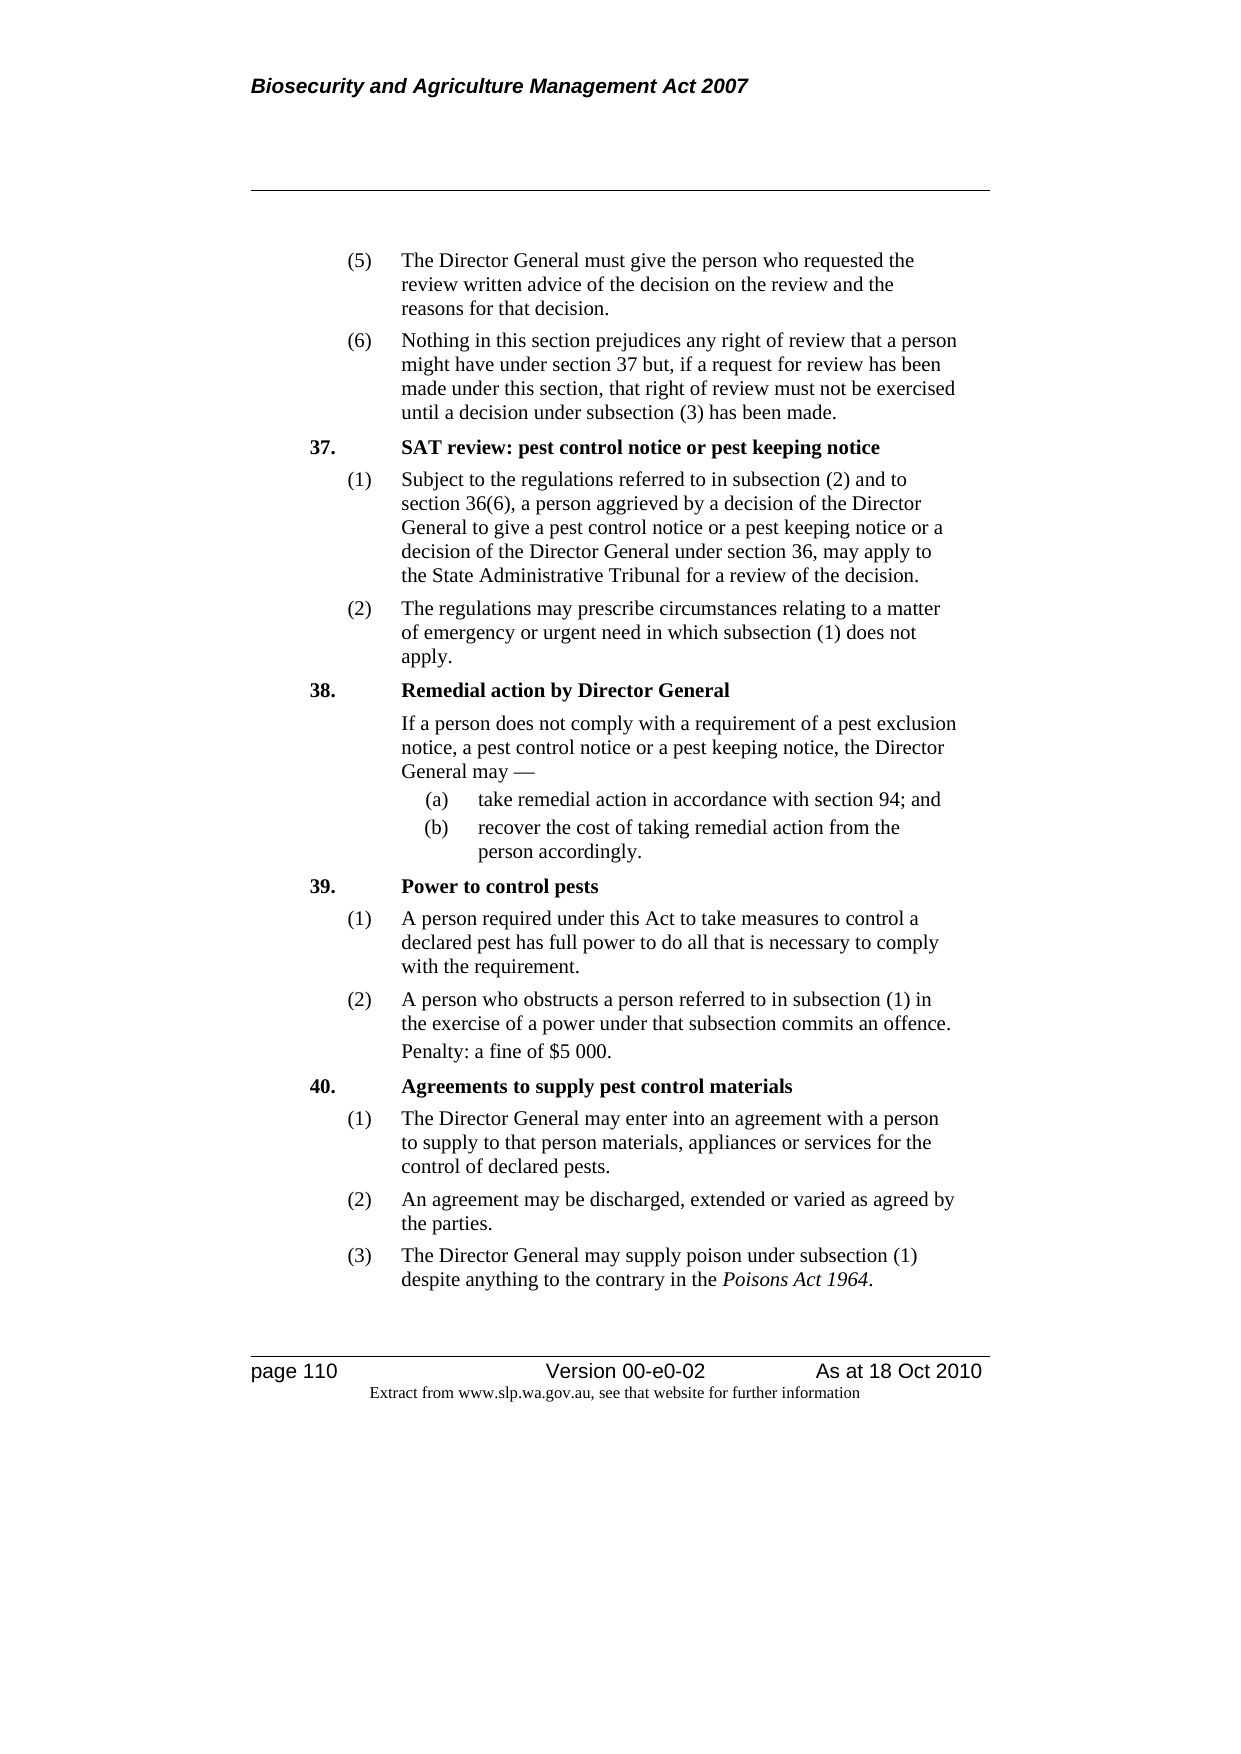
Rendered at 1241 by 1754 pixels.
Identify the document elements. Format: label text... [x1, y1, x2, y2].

text (2) A person who obstructs a person referred to in subsection (1) in the exercise of a power under that subsection commits an offence. [312, 987, 960, 1035]
text (3) The Director General may supply poison under subsection (1) despite anything to the contrary in the Poisons Act 1964. [312, 1243, 960, 1291]
text (1) A person required under this Act to take measures to control a declared pest has full power to do all that is necessary to comply with the requirement. [312, 906, 960, 978]
text (a) take remedial action in accordance with section 94; and [389, 787, 960, 811]
subtitle 40. Agreements to supply pest control materials [309, 1073, 960, 1098]
text If a person does not comply with a requirement of a pest exclusion notice, a pest control notice or a pest keeping notice, the Director General may — [312, 711, 960, 783]
subtitle 39. Power to control pests [309, 874, 960, 898]
subtitle 37. SAT review: pest control notice or pest keeping notice [309, 435, 960, 459]
subtitle 38. Remedial action by Director General [309, 678, 960, 702]
text (1) Subject to the regulations referred to in subsection (2) and to section 36(6), a person aggrieved by a decision of the Director General to give a pest control notice or a pest keeping notice or a decision of the Director General under section 36, may apply to the State Administrative Tribunal for a review of the decision. [312, 467, 960, 587]
text Penalty: a fine of $5 000. [336, 1039, 960, 1063]
text (b) recover the cost of taking remedial action from the person accordingly. [389, 815, 960, 863]
text (2) An agreement may be discharged, extended or varied as agreed by the parties. [312, 1186, 960, 1234]
text (6) Nothing in this section prejudices any right of review that a person might have under section 37 but, if a request for review has been made under this section, that right of review must not be exercised until a decision under subsection (3) has been made. [312, 328, 960, 424]
text (2) The regulations may prescribe circumstances relating to a matter of emergency or urgent need in which subsection (1) does not apply. [312, 596, 960, 668]
text (5) The Director General must give the person who requested the review written advice of the decision on the review and the reasons for that decision. [312, 247, 960, 320]
text (1) The Director General may enter into an agreement with a person to supply to that person materials, appliances or services for the control of declared pests. [312, 1106, 960, 1178]
